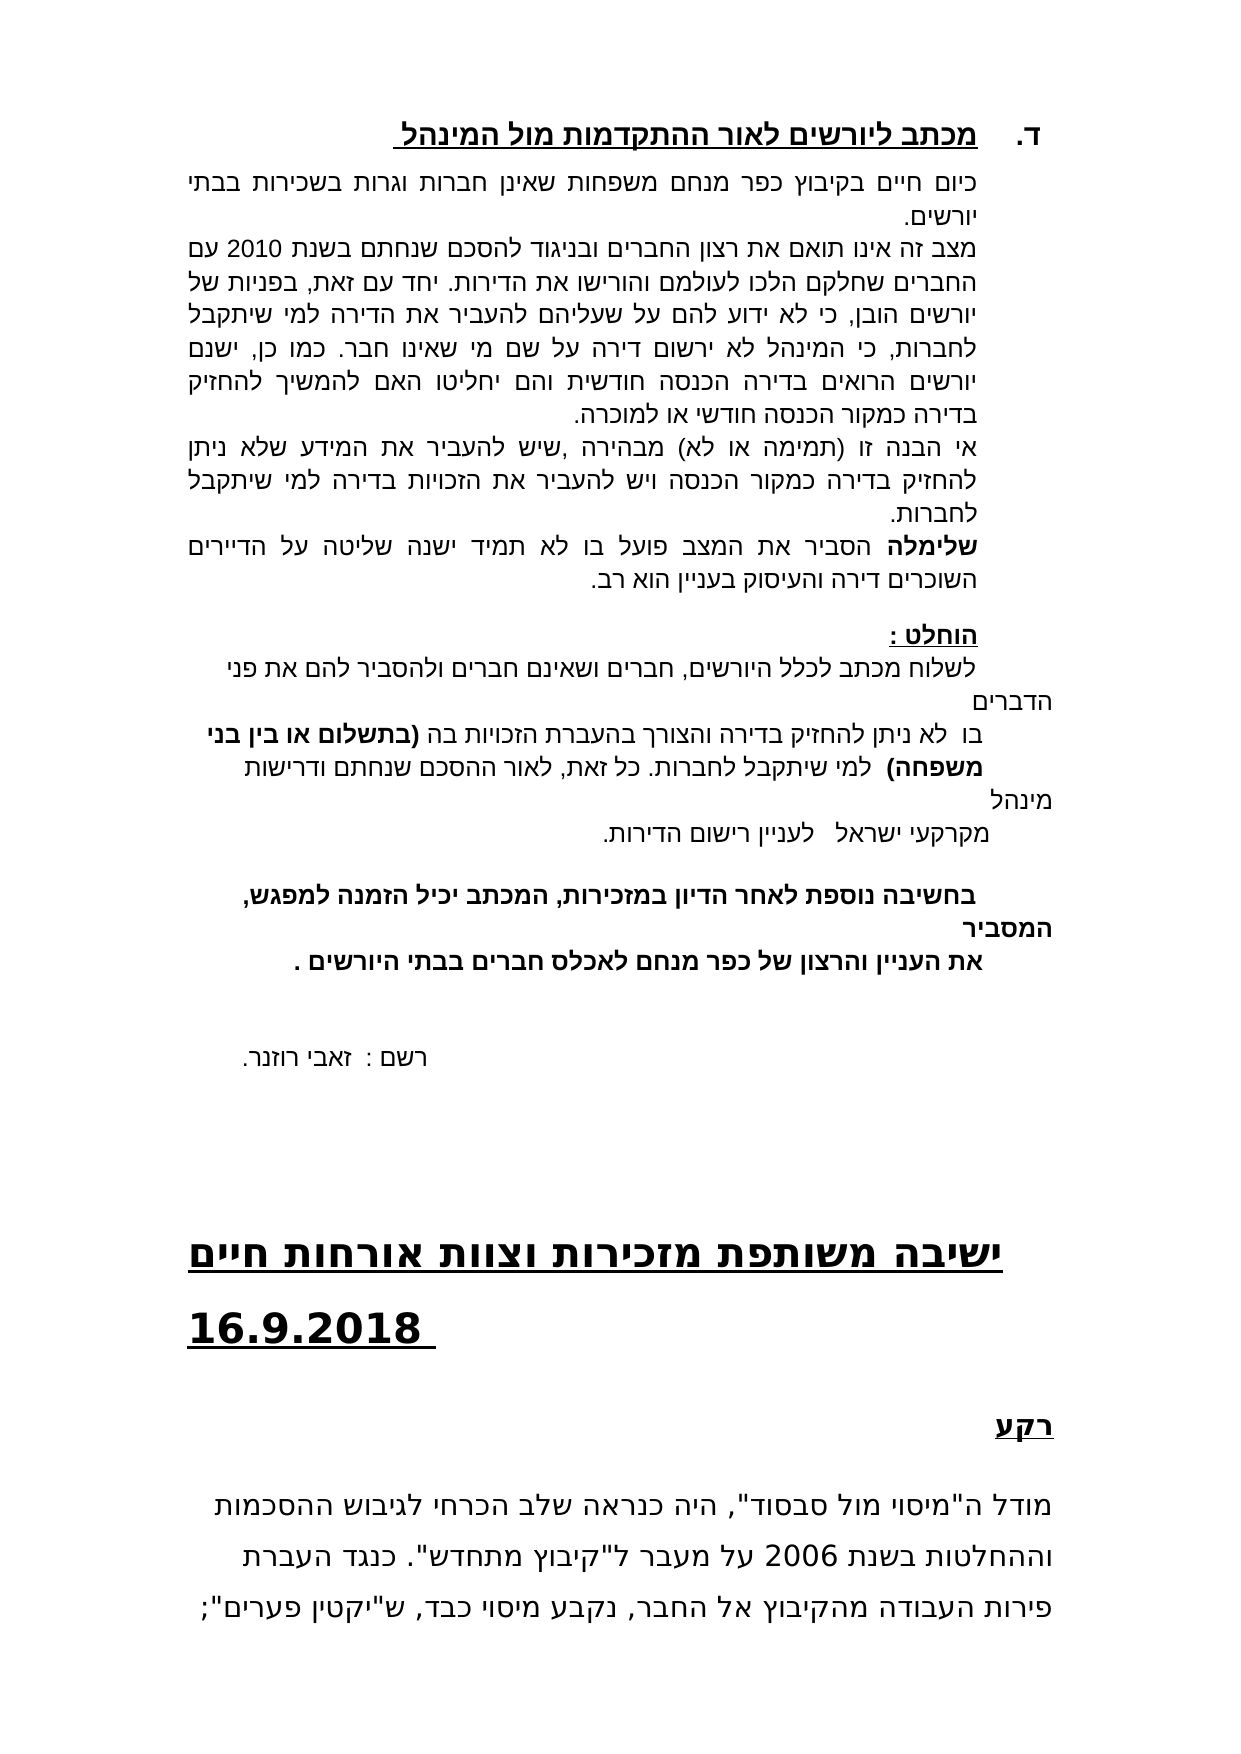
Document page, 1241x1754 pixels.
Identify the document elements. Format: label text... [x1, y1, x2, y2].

text מצב זה אינו תואם את רצון החברים ובניגוד להסכם שנחתם בשנת 2010 עם החברים שחלקם הלכו לעולמם והורישו את הדירות. יחד עם זאת, בפניות של יורשים הובן, כי לא ידוע להם על שעליהם להעביר את הדירה למי שיתקבל לחברות, כי המינהל לא ירשום דירה על שם מי שאינו חבר. כמו כן, ישנם יורשים הרואים בדירה הכנסה חודשית והם יחליטו האם להמשיך להחזיק בדירה כמקור הכנסה חודשי או למוכרה. [187, 234, 978, 428]
text בחשיבה נוספת לאחר הדיון במזכירות, המכתב יכיל הזמנה למפגש, המסביר [187, 881, 1053, 943]
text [187, 1489, 1053, 1624]
text מקרקעי ישראל לעניין רישום הדירות. [187, 819, 1053, 848]
text רקע [187, 1408, 1053, 1442]
text בו לא ניתן להחזיק בדירה והצורך בהעברת הזכויות בה (בתשלום או בין בני [187, 720, 1053, 749]
list מכתב ליורשים לאור ההתקדמות מול המינהל [187, 118, 1016, 152]
text משפחה) למי שיתקבל לחברות. כל זאת, לאור ההסכם שנחתם ודרישות מינהל [187, 753, 1053, 815]
text כיום חיים בקיבוץ כפר מנחם משפחות שאינן חברות וגרות בשכירות בבתי יורשים. [187, 168, 978, 230]
text ישיבה משותפת מזכירות וצוות אורחות חיים 16.9.2018 [187, 1229, 1053, 1354]
list הוחלט : [187, 621, 978, 650]
text שלימלה הסביר את המצב פועל בו לא תמיד ישנה שליטה על הדיירים השוכרים דירה והעיסוק בעניין הוא רב. [187, 532, 978, 593]
text לשלוח מכתב לכלל היורשים, חברים ושאינם חברים ולהסביר להם את פני הדברים [187, 654, 1053, 716]
text את העניין והרצון של כפר מנחם לאכלס חברים בבתי היורשים . [187, 947, 1053, 976]
text אי הבנה זו (תמימה או לא) מבהירה ,שיש להעביר את המידע שלא ניתן להחזיק בדירה כמקור הכנסה ויש להעביר את הזכויות בדירה למי שיתקבל לחברות. [187, 433, 978, 527]
text רשם : זאבי רוזנר. [187, 1043, 1053, 1071]
